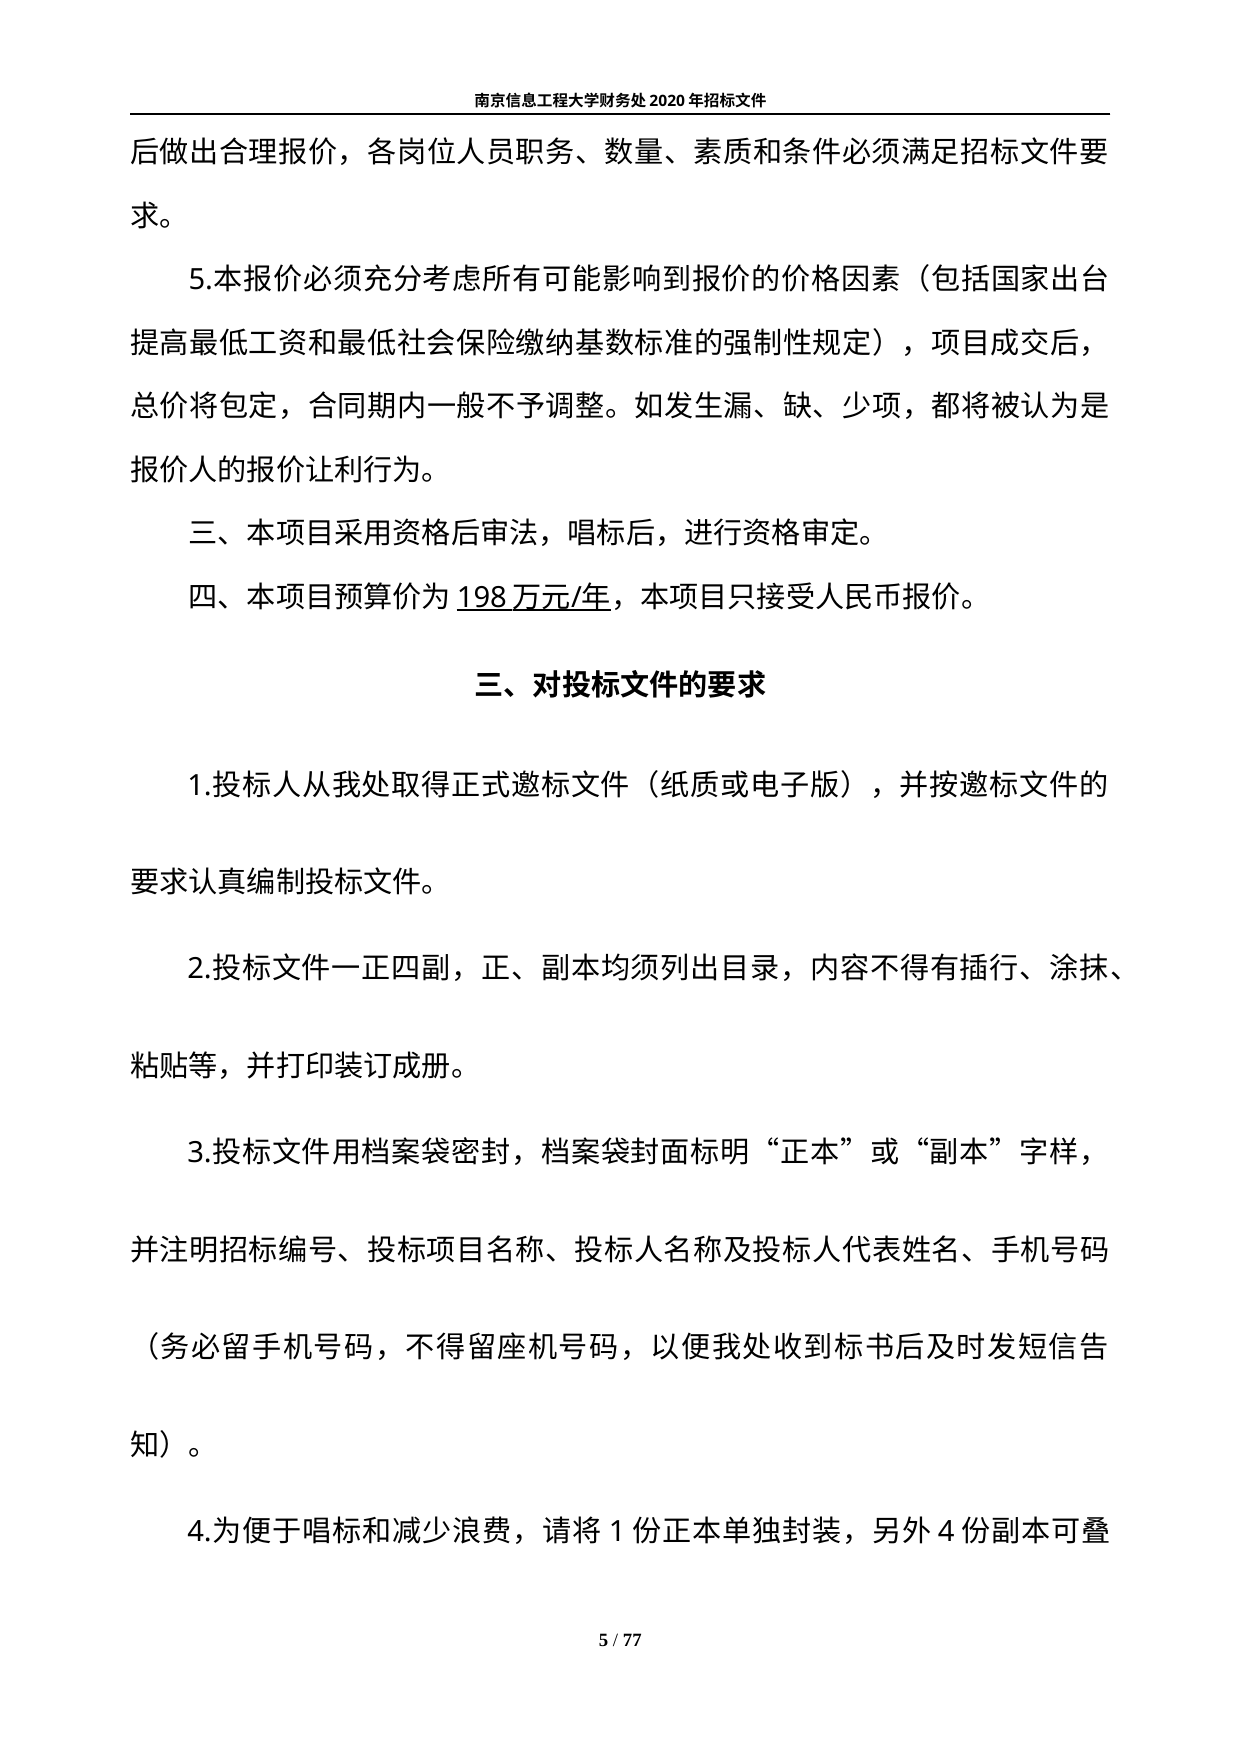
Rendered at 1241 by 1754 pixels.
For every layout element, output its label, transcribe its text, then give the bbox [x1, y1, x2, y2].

text 四、本项目预算价为198万元/年，本项目只接受人民币报价。 [130, 573, 1110, 616]
text 三、本项目采用资格后审法，唱标后，进行资格审定。 [130, 510, 1110, 552]
text 2.投标文件一正四副，正、副本均须列出目录，内容不得有插行、涂抹、粘贴等，并打印装订成册。 [130, 934, 1110, 1096]
text 1.投标人从我处取得正式邀标文件（纸质或电子版），并按邀标文件的要求认真编制投标文件。 [130, 750, 1110, 913]
text 三、对投标文件的要求 [130, 662, 1110, 704]
text 5.本报价必须充分考虑所有可能影响到报价的价格因素（包括国家出台提高最低工资和最低社会保险缴纳基数标准的强制性规定），项目成交后，总价将包定，合同期内一般不予调整。如发生漏、缺、少项，都将被认为是报价人的报价让利行为。 [130, 256, 1110, 489]
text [130, 129, 1110, 235]
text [130, 1496, 1110, 1561]
text 3.投标文件用档案袋密封，档案袋封面标明“正本”或“副本”字样，并注明招标编号、投标项目名称、投标人名称及投标人代表姓名、手机号码（务必留手机号码，不得留座机号码，以便我处收到标书后及时发短信告知）。 [130, 1117, 1110, 1475]
